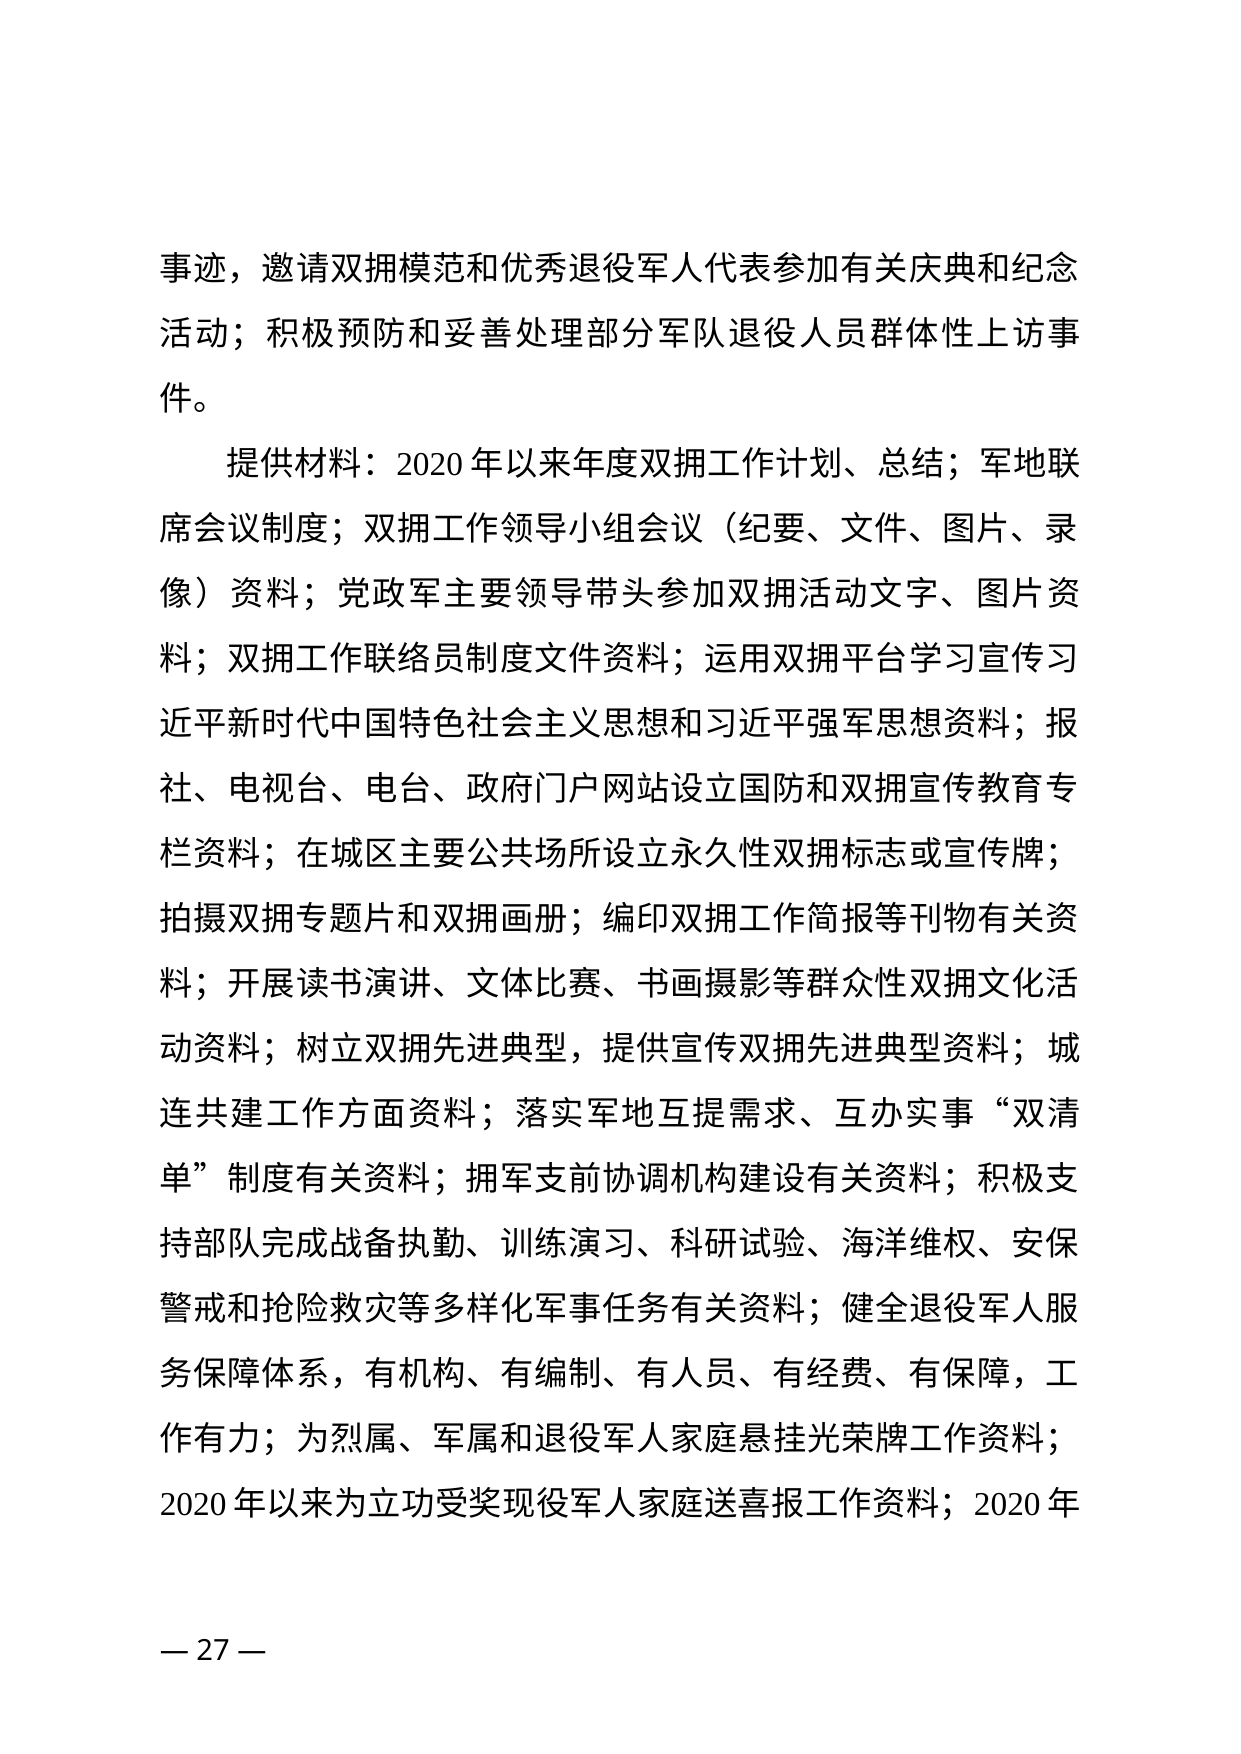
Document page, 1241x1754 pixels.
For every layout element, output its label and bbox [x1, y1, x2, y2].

text [159, 428, 1081, 1533]
text [159, 233, 1081, 428]
